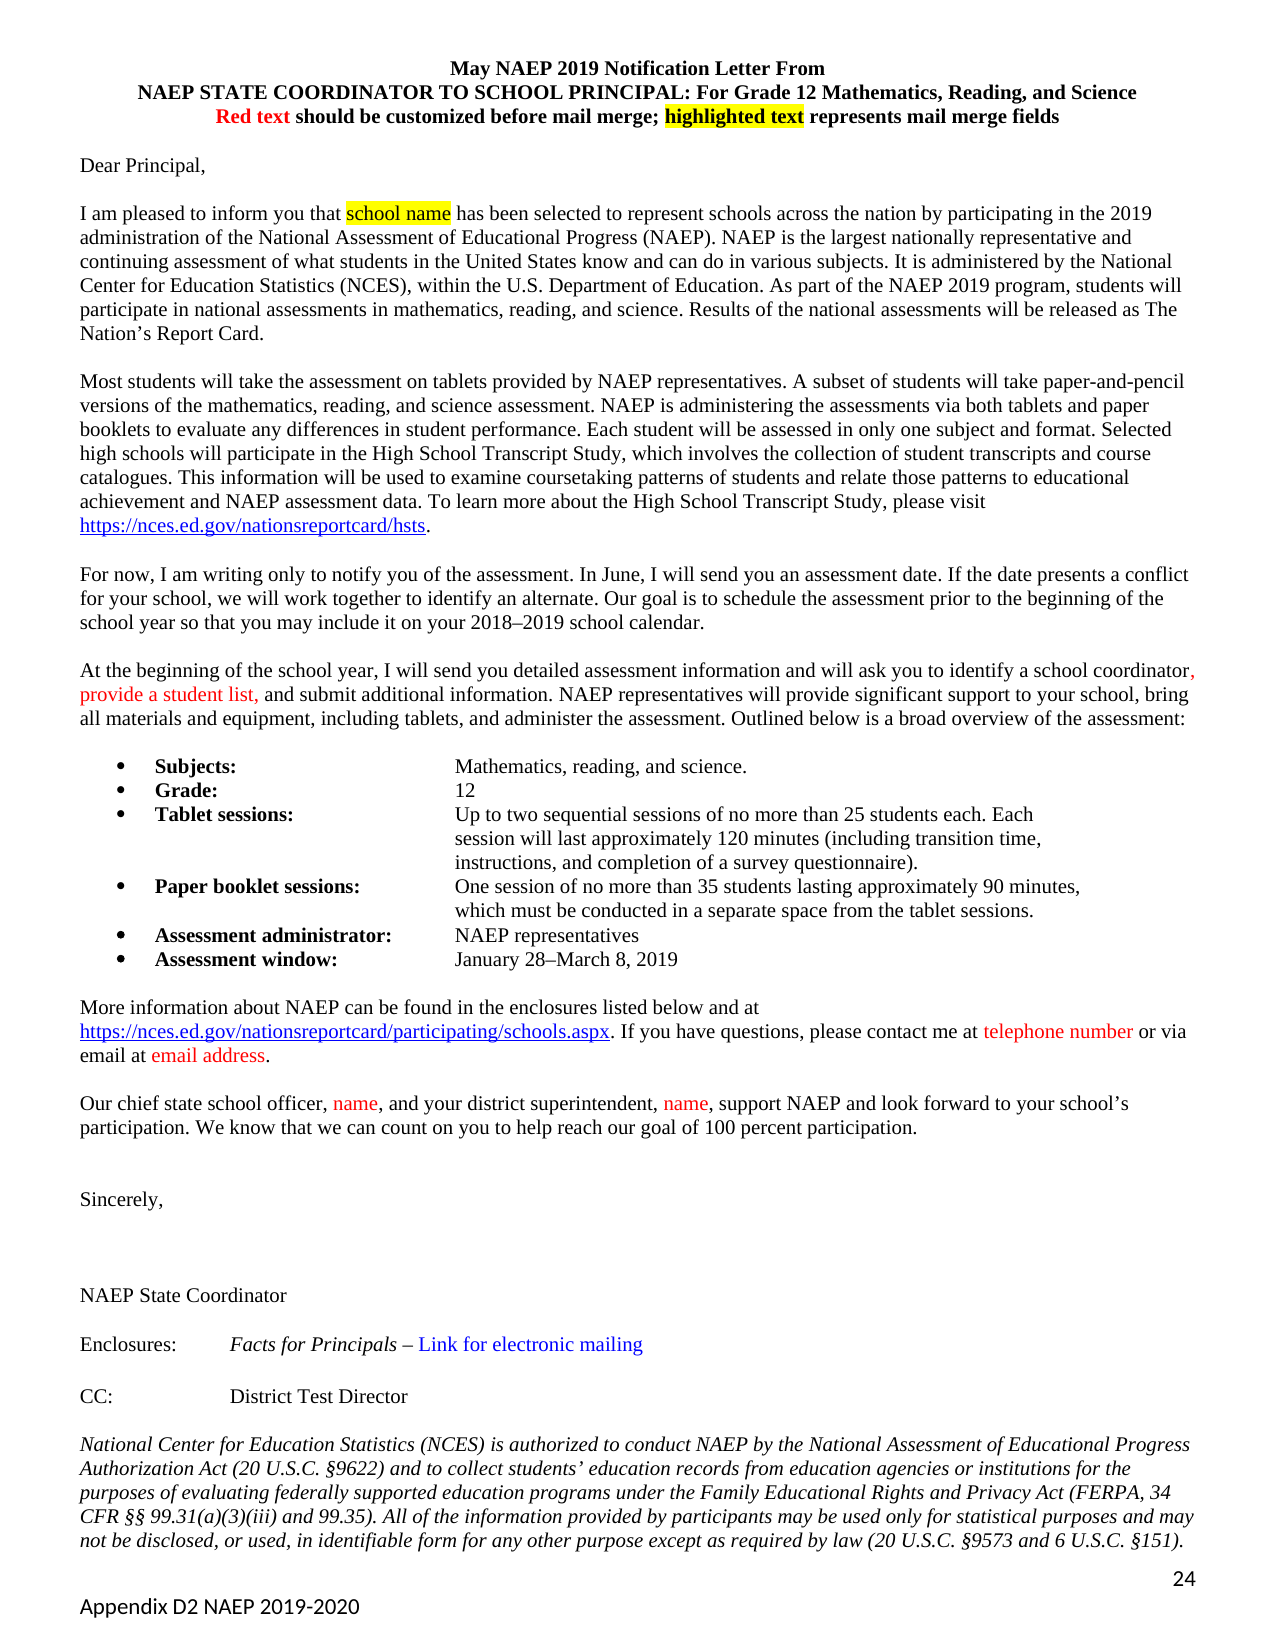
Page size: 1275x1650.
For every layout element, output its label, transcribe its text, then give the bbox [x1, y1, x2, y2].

list Paper booklet sessions: One session of no more than 35 students lasting approximately 90 minutes, [117, 874, 1196, 898]
list Subjects: Mathematics, reading, and science. [117, 754, 1196, 778]
text instructions, and completion of a survey questionnaire). [417, 850, 1196, 874]
text NAEP STATE COORDINATOR TO SCHOOL PRINCIPAL: For Grade 12 Mathematics, Reading, and Science [79, 80, 1196, 104]
text At the beginning of the school year, I will send you detailed assessment information and will ask you to identify a school coordinator, provide a student list, and submit additional information. NAEP representatives will provide significant support to your school, bring all materials and equipment, including tablets, and administer the assessment. Outlined below is a broad overview of the assessment: [79, 658, 1196, 730]
list Tablet sessions: Up to two sequential sessions of no more than 25 students each. Each [117, 802, 1196, 826]
text Dear Principal, [79, 152, 1196, 177]
text Sincerely, [79, 1187, 1196, 1211]
text CC: District Test Director [79, 1384, 1196, 1408]
text Most students will take the assessment on tablets provided by NAEP representatives. A subset of students will take paper-and-pencil versions of the mathematics, reading, and science assessment. NAEP is administering the assessments via both tablets and paper booklets to evaluate any differences in student performance. Each student will be assessed in only one subject and format. Selected high schools will participate in the High School Transcript Study, which involves the collection of student transcripts and course catalogues. This information will be used to examine coursetaking patterns of students and relate those patterns to educational achievement and NAEP assessment data. To learn more about the High School Transcript Study, please visit https://nces.ed.gov/nationsreportcard/hsts. [79, 369, 1196, 537]
text session will last approximately 120 minutes (including transition time, [379, 826, 1196, 850]
list Assessment window: January 28–March 8, 2019 [117, 947, 1196, 971]
text May NAEP 2019 Notification Letter From [79, 56, 1196, 80]
text I am pleased to inform you that school name has been selected to represent schools across the nation by participating in the 2019 administration of the National Assessment of Educational Progress (NAEP). NAEP is the largest nationally representative and continuing assessment of what students in the United States know and can do in various subjects. It is administered by the National Center for Education Statistics (NCES), within the U.S. Department of Education. As part of the NAEP 2019 program, students will participate in national assessments in mathematics, reading, and science. Results of the national assessments will be released as The Nation’s Report Card. [79, 201, 1196, 345]
text Enclosures: Facts for Principals – Link for electronic mailing [79, 1332, 1196, 1356]
list Grade: 12 [117, 778, 1196, 802]
list Assessment administrator: NAEP representatives [117, 922, 1196, 947]
text Red text should be customized before mail merge; highlighted text represents mail merge fields [79, 104, 665, 128]
text which must be conducted in a separate space from the tablet sessions. [379, 898, 1196, 922]
text NAEP State Coordinator [79, 1283, 1196, 1307]
text Red text should be customized before mail merge; highlighted text represents mail merge fields [804, 104, 1196, 128]
text Our chief state school officer, name, and your district superintendent, name, support NAEP and look forward to your school’s participation. We know that we can count on you to help reach our goal of 100 percent participation. [79, 1091, 1196, 1139]
text For now, I am writing only to notify you of the assessment. In June, I will send you an assessment date. If the date presents a conflict for your school, we will work together to identify an alternate. Our goal is to schedule the assessment prior to the beginning of the school year so that you may include it on your 2018–2019 school calendar. [79, 562, 1196, 634]
text More information about NAEP can be found in the enclosures listed below and at https://nces.ed.gov/nationsreportcard/participating/schools.aspx. If you have questions, please contact me at telephone number or via email at email address. [79, 995, 1196, 1067]
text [79, 1432, 1196, 1552]
